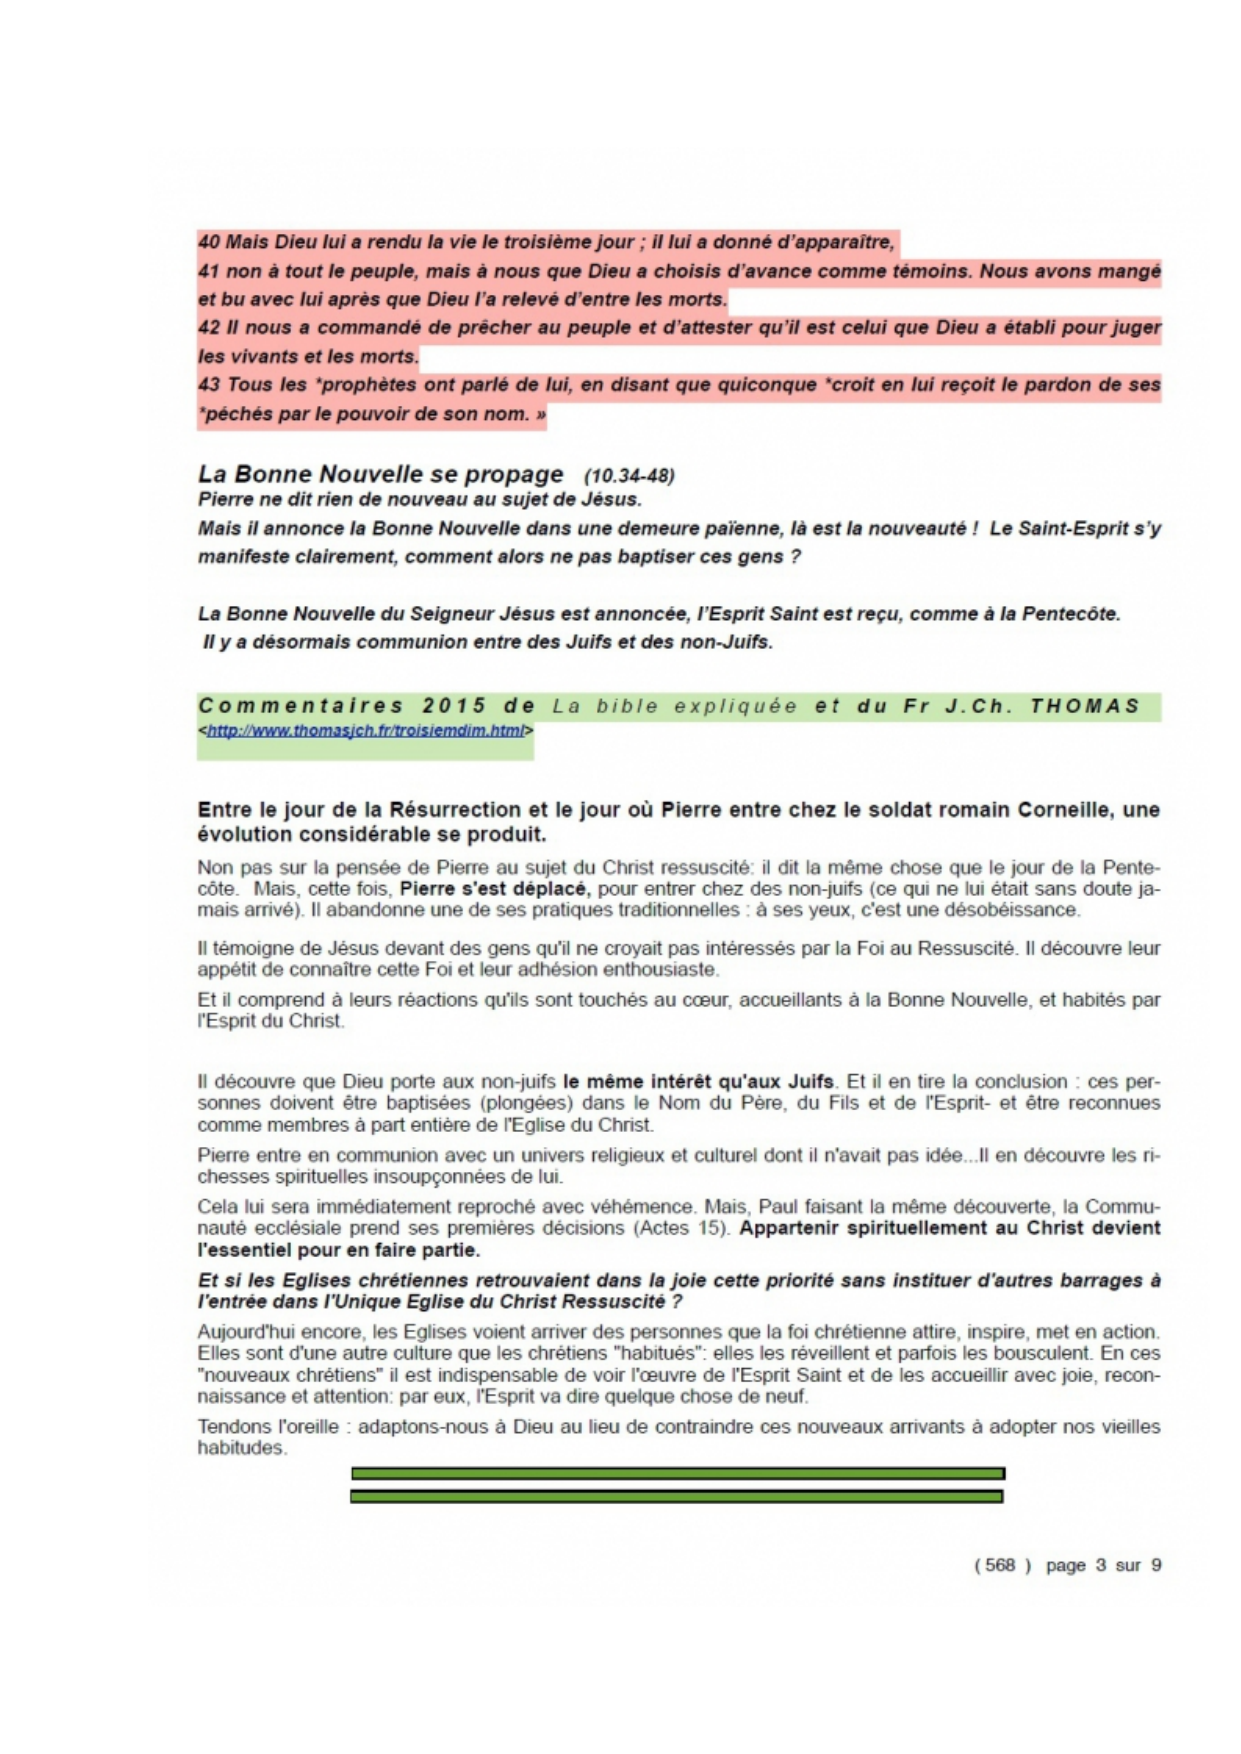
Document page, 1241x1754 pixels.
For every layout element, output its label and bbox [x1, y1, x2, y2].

picture [147, 147, 1210, 1607]
